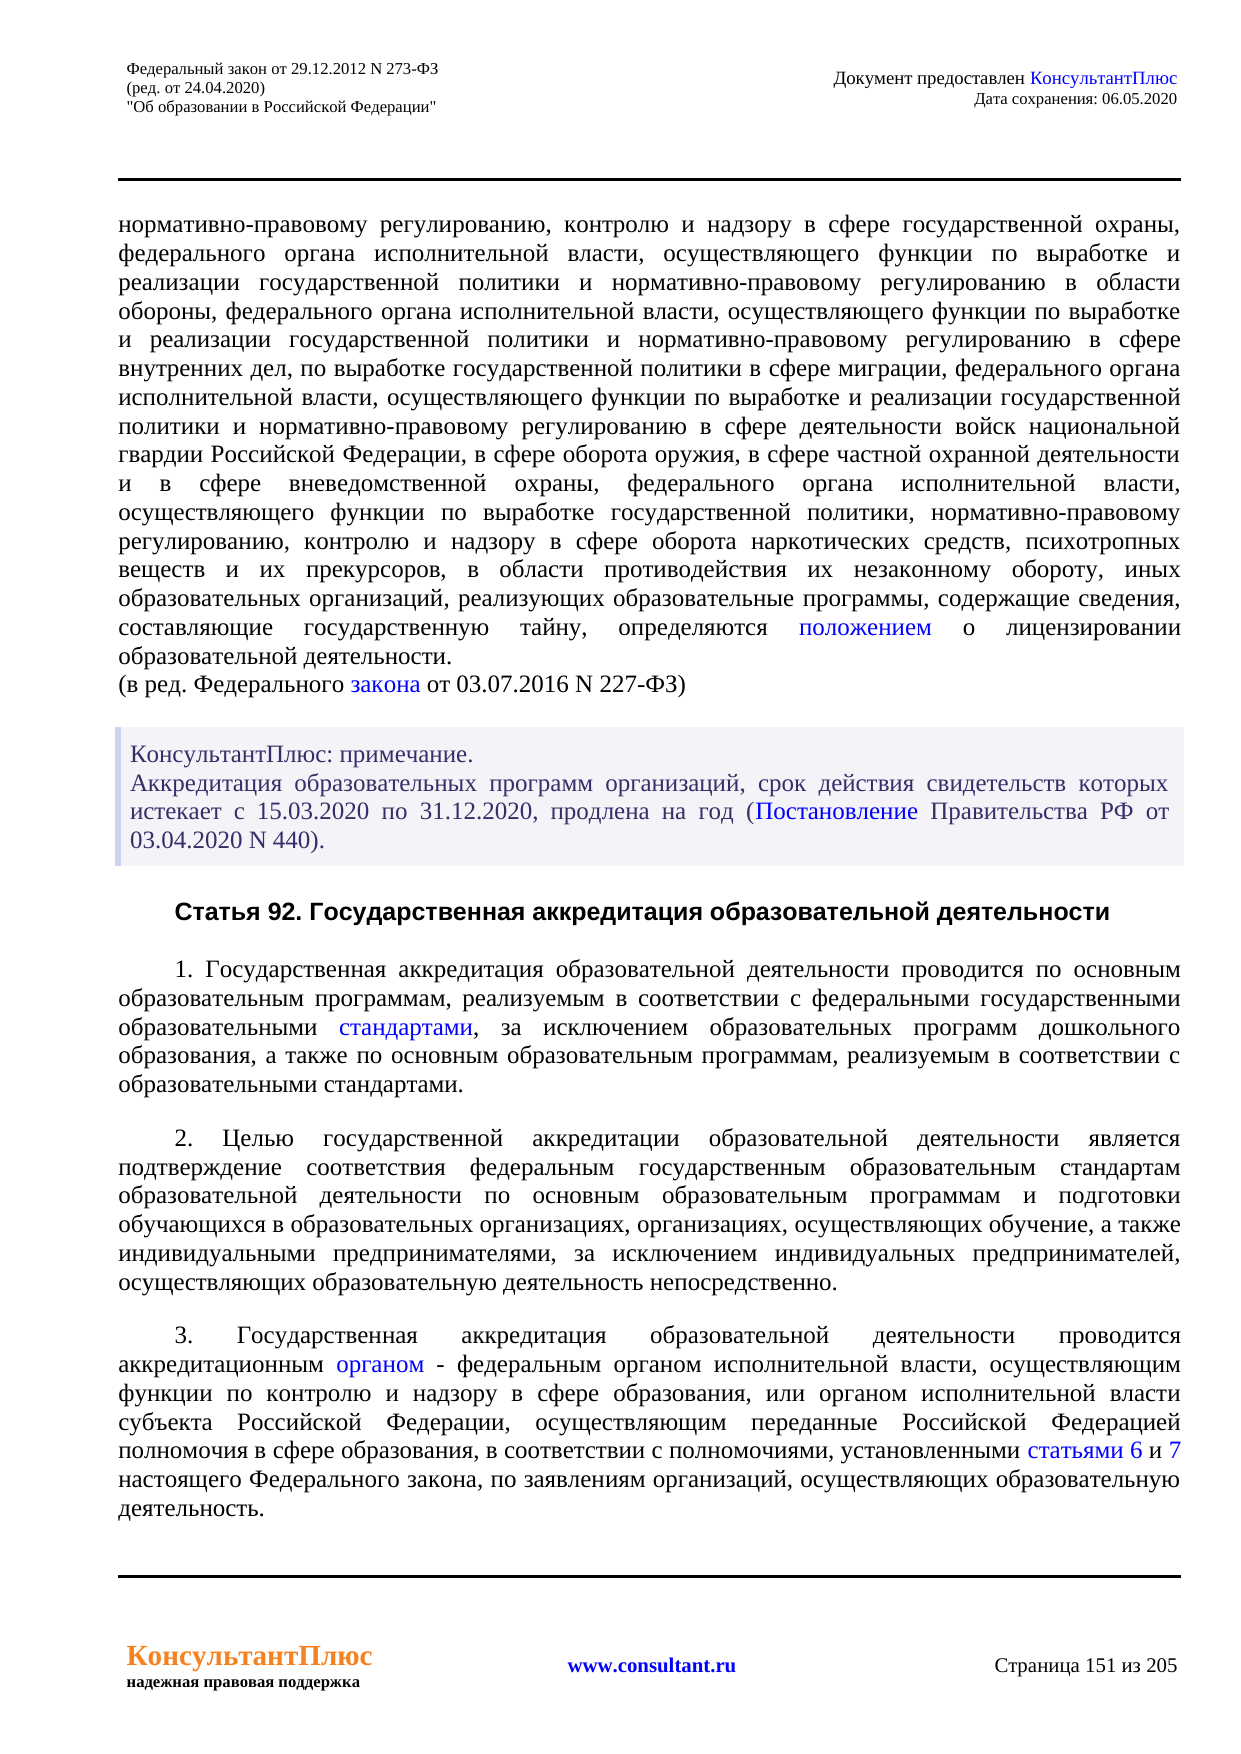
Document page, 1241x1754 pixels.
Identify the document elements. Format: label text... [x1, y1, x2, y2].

text 2. Целью государственной аккредитации образовательной деятельности является подтверждение соответствия федеральным государственным образовательным стандартам образовательной деятельности по основным образовательным программам и подготовки обучающихся в образовательных организациях, организациях, осуществляющих обучение, а также индивидуальными предпринимателями, за исключением индивидуальных предпринимателей, осуществляющих образовательную деятельность непосредственно. [118, 1123, 1181, 1296]
text 1. Государственная аккредитация образовательной деятельности проводится по основным образовательным программам, реализуемым в соответствии с федеральными государственными образовательными стандартами, за исключением образовательных программ дошкольного образования, а также по основным образовательным программам, реализуемым в соответствии с образовательными стандартами. [118, 954, 1181, 1098]
table_header КонсультантПлюс: примечание. Аккредитация образовательных программ организаций, срок действия свидетельств которых истекает с 15.03.2020 по 31.12.2020, продлена на год (Постановление Правительства РФ от 03.04.2020 N 440). [121, 727, 1178, 866]
text 3. Государственная аккредитация образовательной деятельности проводится аккредитационным органом - федеральным органом исполнительной власти, осуществляющим функции по контролю и надзору в сфере образования, или органом исполнительной власти субъекта Российской Федерации, осуществляющим переданные Российской Федерацией полномочия в сфере образования, в соответствии с полномочиями, установленными статьями 6 и 7 настоящего Федерального закона, по заявлениям организаций, осуществляющих образовательную деятельность. [118, 1321, 1181, 1522]
title Статья 92. Государственная аккредитация образовательной деятельности [118, 897, 1181, 926]
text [118, 209, 1181, 669]
text (в ред. Федерального закона от 03.07.2016 N 227-ФЗ) [118, 669, 1181, 698]
